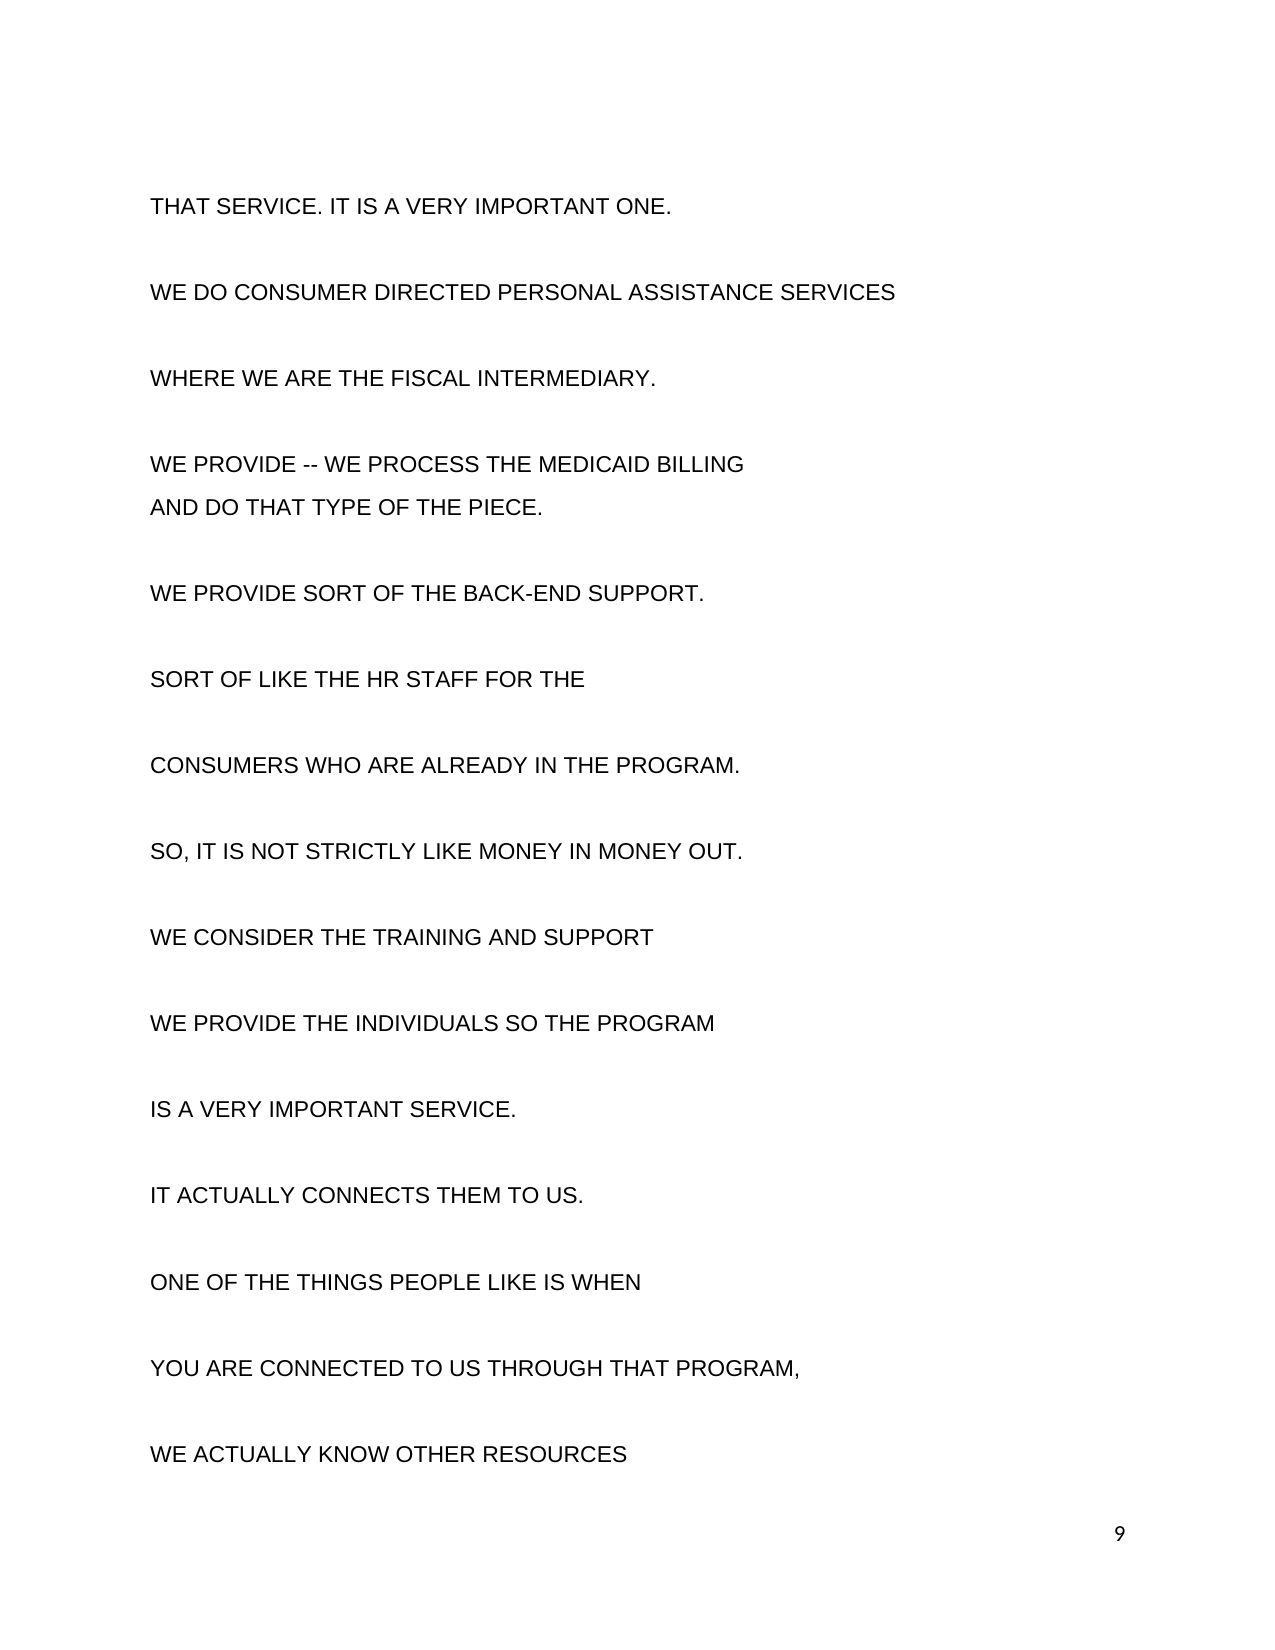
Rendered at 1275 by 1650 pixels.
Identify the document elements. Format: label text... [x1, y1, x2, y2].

text THAT SERVICE. IT IS A VERY IMPORTANT ONE. [150, 193, 1125, 219]
text WE CONSIDER THE TRAINING AND SUPPORT [150, 924, 1125, 951]
text WE PROVIDE SORT OF THE BACK-END SUPPORT. [150, 580, 1125, 607]
text YOU ARE CONNECTED TO US THROUGH THAT PROGRAM, [150, 1354, 1125, 1381]
text WHERE WE ARE THE FISCAL INTERMEDIARY. [150, 365, 1125, 391]
text AND DO THAT TYPE OF THE PIECE. [150, 494, 1125, 521]
text CONSUMERS WHO ARE ALREADY IN THE PROGRAM. [150, 752, 1125, 779]
text SORT OF LIKE THE HR STAFF FOR THE [150, 666, 1125, 693]
text ONE OF THE THINGS PEOPLE LIKE IS WHEN [150, 1268, 1125, 1295]
text WE PROVIDE THE INDIVIDUALS SO THE PROGRAM [150, 1010, 1125, 1037]
text IS A VERY IMPORTANT SERVICE. [150, 1096, 1125, 1123]
text WE PROVIDE -- WE PROCESS THE MEDICAID BILLING [150, 451, 1125, 477]
text SO, IT IS NOT STRICTLY LIKE MONEY IN MONEY OUT. [150, 838, 1125, 865]
text IT ACTUALLY CONNECTS THEM TO US. [150, 1182, 1125, 1209]
text WE DO CONSUMER DIRECTED PERSONAL ASSISTANCE SERVICES [150, 279, 1125, 305]
text WE ACTUALLY KNOW OTHER RESOURCES [150, 1441, 1125, 1467]
